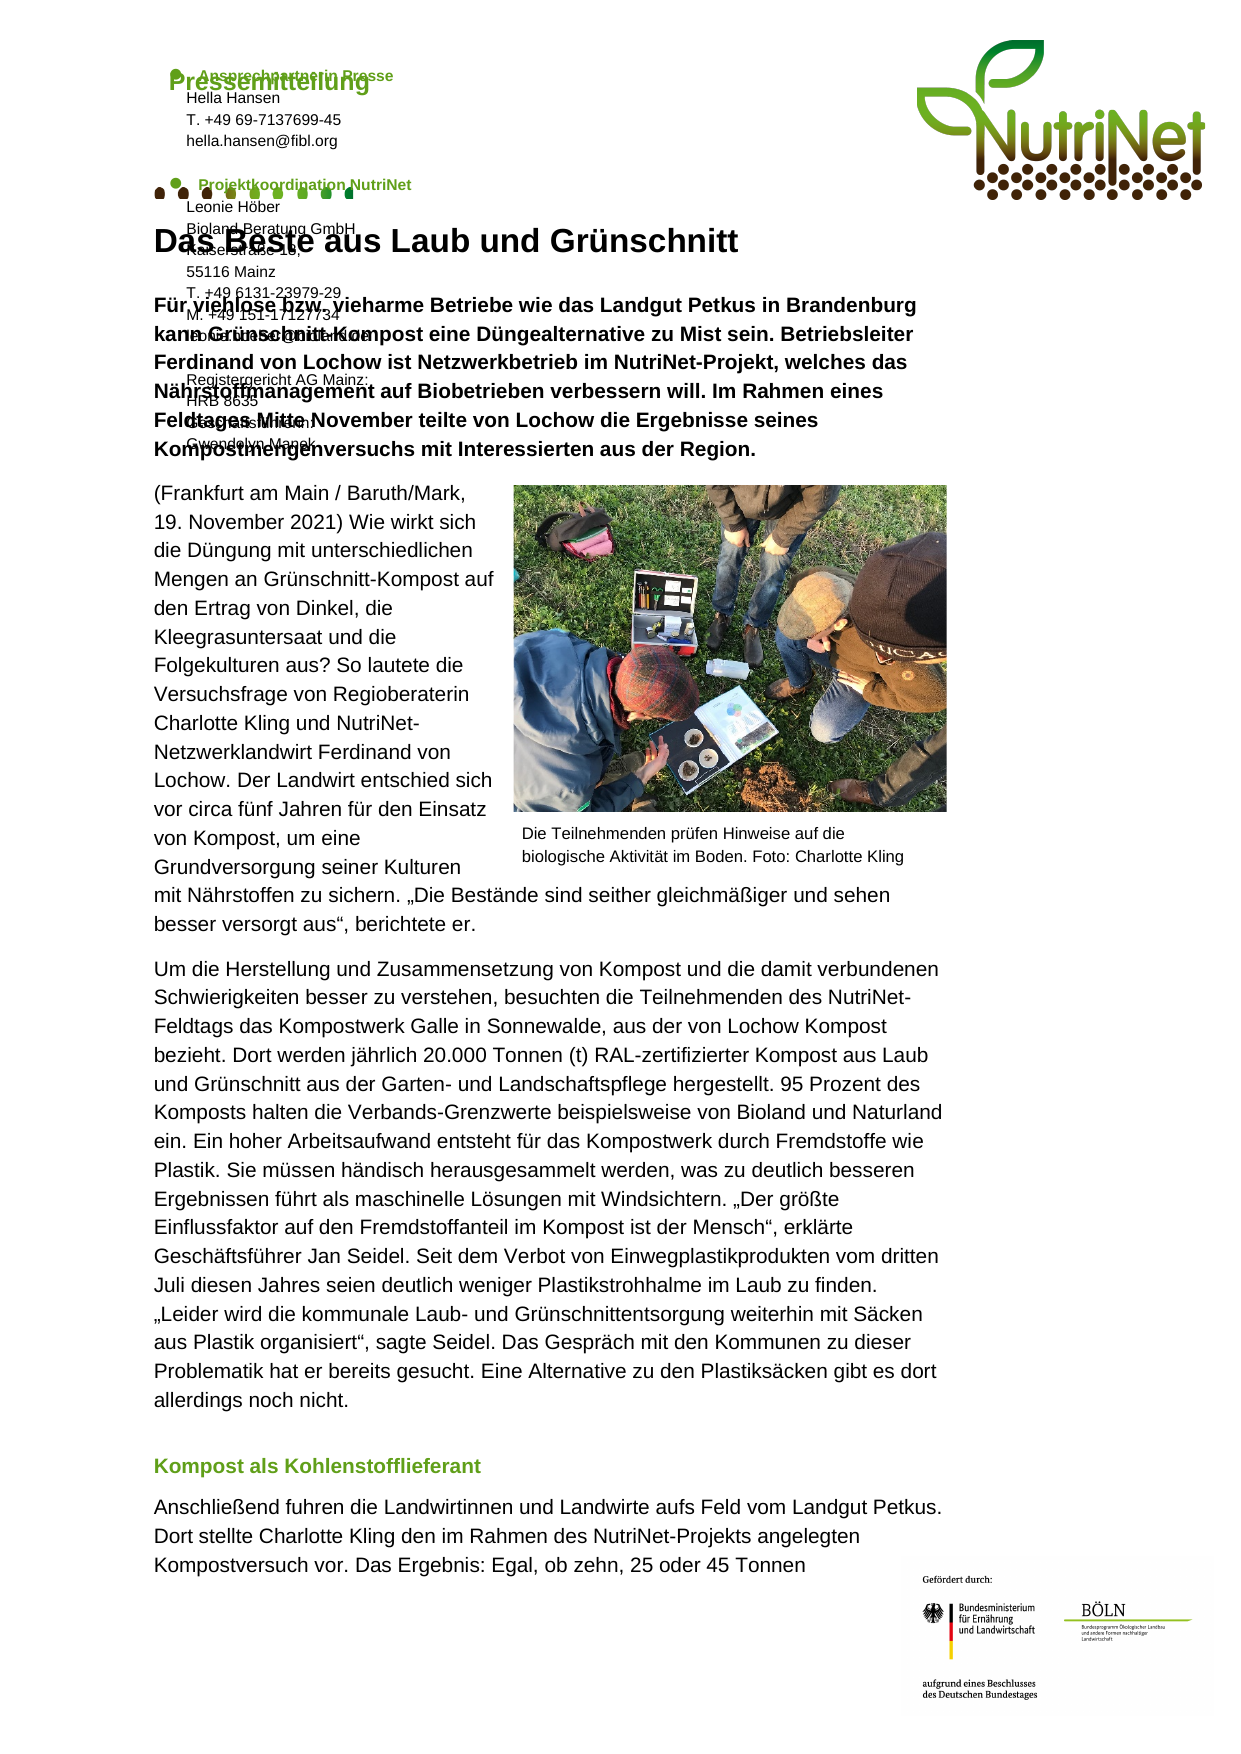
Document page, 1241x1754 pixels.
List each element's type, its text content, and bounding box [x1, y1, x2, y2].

text Um die Herstellung und Zusammensetzung von Kompost und die damit verbundenen Schwierigkeiten besser zu verstehen, besuchten die Teilnehmenden des NutriNet-Feldtags das Kompostwerk Galle in Sonnewalde, aus der von Lochow Kompost bezieht. Dort werden jährlich 20.000 Tonnen (t) RAL-zertifizierter Kompost aus Laub und Grünschnitt aus der Garten- und Landschaftspflege hergestellt. 95 Prozent des Komposts halten die Verbands-Grenzwerte beispielsweise von Bioland und Naturland ein. Ein hoher Arbeitsaufwand entsteht für das Kompostwerk durch Fremdstoffe wie Plastik. Sie müssen händisch herausgesammelt werden, was zu deutlich besseren Ergebnissen führt als maschinelle Lösungen mit Windsichtern. „Der größte Einflussfaktor auf den Fremdstoffanteil im Kompost ist der Mensch“, erklärte Geschäftsführer Jan Seidel. Seit dem Verbot von Einwegplastikprodukten vom dritten Juli diesen Jahres seien deutlich weniger Plastikstrohhalme im Laub zu finden. „Leider wird die kommunale Laub- und Grünschnittentsorgung weiterhin mit Säcken aus Plastik organisiert“, sagte Seidel. Das Gespräch mit den Kommunen zu dieser Problematik hat er bereits gesucht. Eine Alternative zu den Plastiksäcken gibt es dort allerdings noch nicht. [153, 956, 945, 1412]
text Kompost als Kohlenstofflieferant [153, 1454, 945, 1478]
picture [901, 1556, 1213, 1716]
text Das Beste aus Laub und Grünschnitt [153, 222, 945, 260]
picture [512, 485, 947, 811]
picture [917, 40, 1206, 200]
text Für viehlose bzw. vieharme Betriebe wie das Landgut Petkus in Brandenburg kann Grünschnitt-Kompost eine Düngealternative zu Mist sein. Betriebsleiter Ferdinand von Lochow ist Netzwerkbetrieb im NutriNet-Projekt, welches das Nährstoffmanagement auf Biobetrieben verbessern will. Im Rahmen eines Feldtages Mitte November teilte von Lochow die Ergebnisse seines Kompostmengenversuchs mit Interessierten aus der Region. [153, 293, 945, 460]
